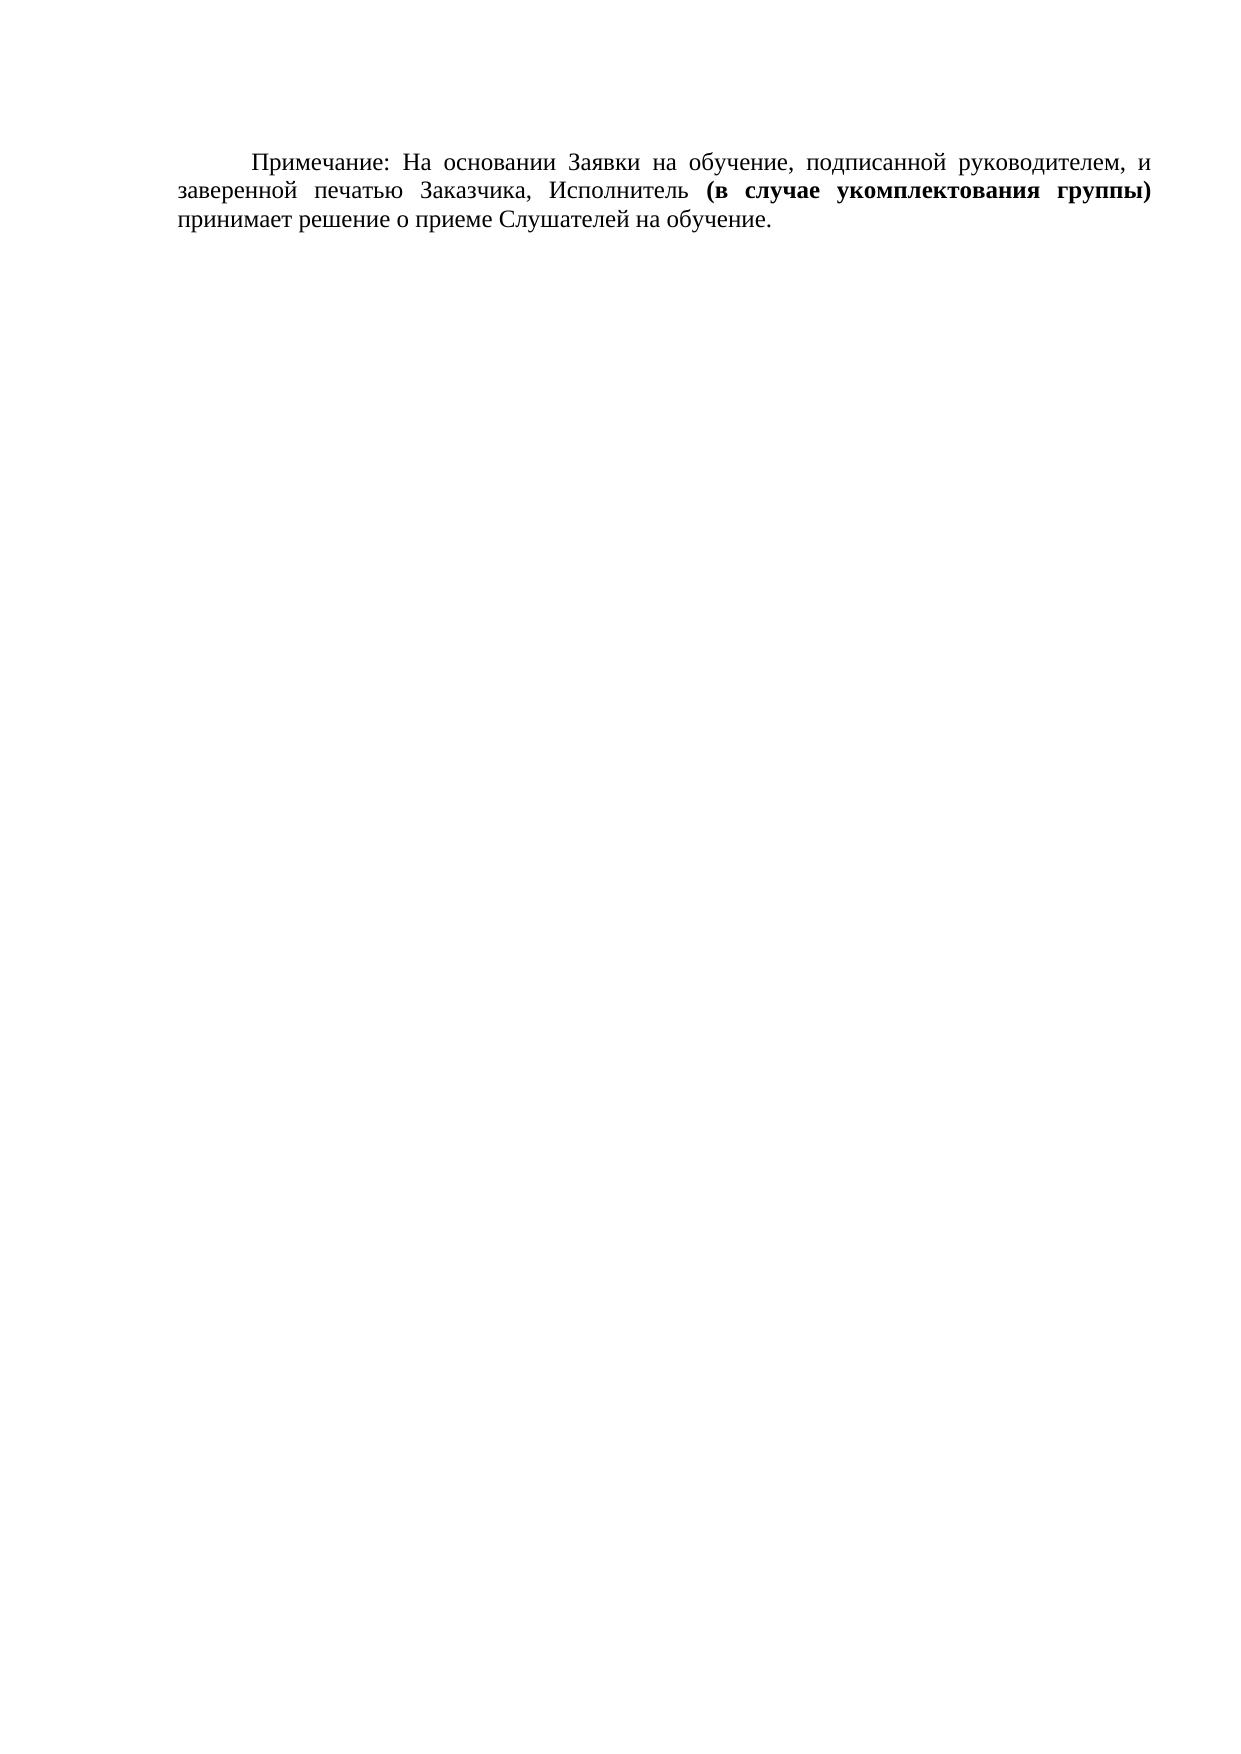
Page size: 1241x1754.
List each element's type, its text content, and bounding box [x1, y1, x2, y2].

text Примечание: На основании Заявки на обучение, подписанной руководителем, и заверенной печатью Заказчика, Исполнитель (в случае укомплектования группы) принимает решение о приеме Слушателей на обучение. [177, 147, 1152, 233]
